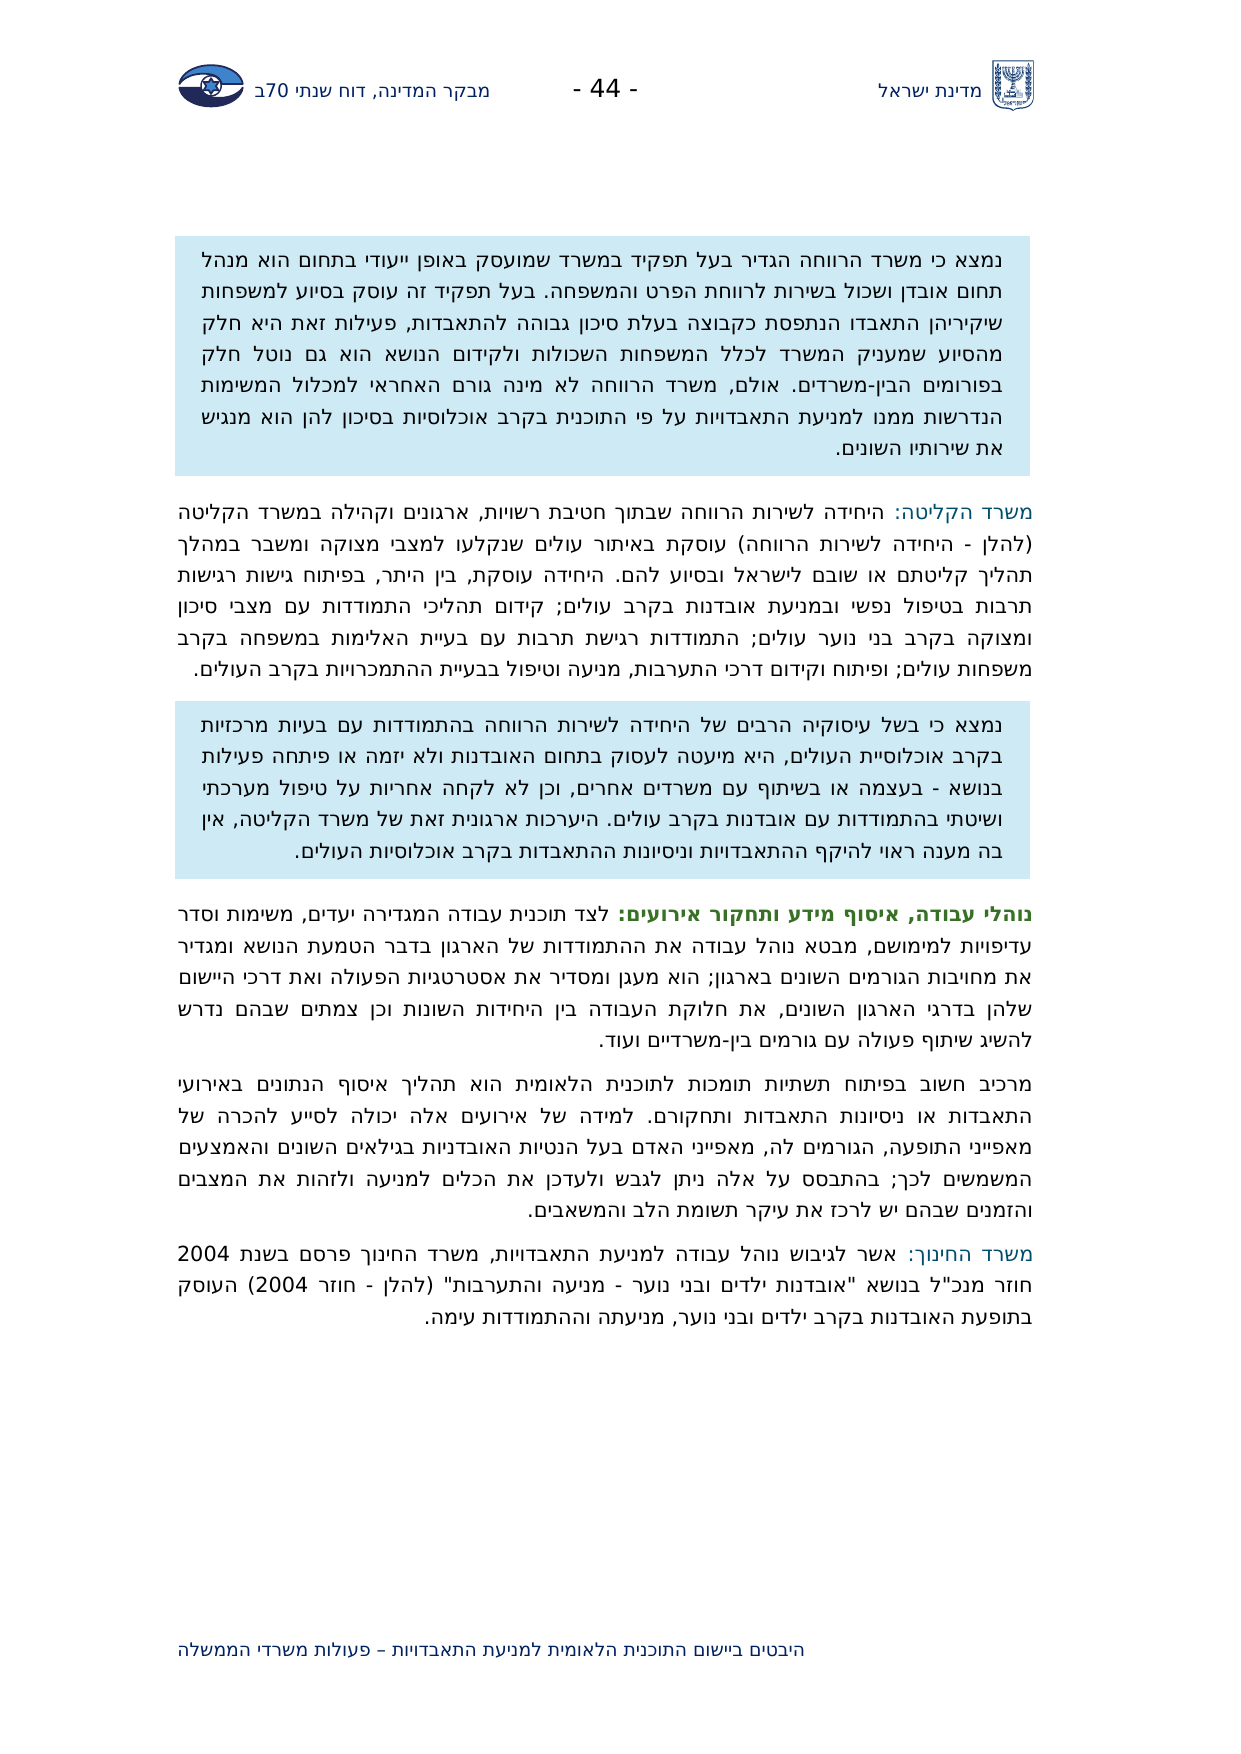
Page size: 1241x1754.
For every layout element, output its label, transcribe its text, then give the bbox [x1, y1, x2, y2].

text משרד הקליטה: היחידה לשירות הרווחה שבתוך חטיבת רשויות, ארגונים וקהילה במשרד הקליטה (להלן - היחידה לשירות הרווחה) עוסקת באיתור עולים שנקלעו למצבי מצוקה ומשבר במהלך תהליך קליטתם או שובם לישראל ובסיוע להם. היחידה עוסקת, בין היתר, בפיתוח גישות רגישות תרבות בטיפול נפשי ובמניעת אובדנות בקרב עולים; קידום תהליכי התמודדות עם מצבי סיכון ומצוקה בקרב בני נוער עולים; התמודדות רגישת תרבות עם בעיית האלימות במשפחה בקרב משפחות עולים; ופיתוח וקידום דרכי התערבות, מניעה וטיפול בבעיית ההתמכרויות בקרב העולים. [177, 500, 1033, 682]
text נמצא כי בשל עיסוקיה הרבים של היחידה לשירות הרווחה בהתמודדות עם בעיות מרכזיות בקרב אוכלוסיית העולים, היא מיעטה לעסוק בתחום האובדנות ולא יזמה או פיתחה פעילות בנושא - בעצמה או בשיתוף עם משרדים אחרים, וכן לא לקחה אחריות על טיפול מערכתי ושיטתי בהתמודדות עם אובדנות בקרב עולים. היערכות ארגונית זאת של משרד הקליטה, אין בה מענה ראוי להיקף ההתאבדויות וניסיונות ההתאבדות בקרב אוכלוסיות העולים. [178, 705, 1027, 876]
text נוהלי עבודה, איסוף מידע ותחקור אירועים: לצד תוכנית עבודה המגדירה יעדים, משימות וסדר עדיפויות למימושם, מבטא נוהל עבודה את ההתמודדות של הארגון בדבר הטמעת הנושא ומגדיר את מחויבות הגורמים השונים בארגון; הוא מעגן ומסדיר את אסטרטגיות הפעולה ואת דרכי היישום שלהן בדרגי הארגון השונים, את חלוקת העבודה בין היחידות השונות וכן צמתים שבהם נדרש להשיג שיתוף פעולה עם גורמים בין-משרדיים ועוד. [177, 902, 1033, 1053]
text משרד החינוך: אשר לגיבוש נוהל עבודה למניעת התאבדויות, משרד החינוך פרסם בשנת 2004 חוזר מנכ"ל בנושא "אובדנות ילדים ובני נוער - מניעה והתערבות" (להלן - חוזר 2004) העוסק בתופעת האובדנות בקרב ילדים ובני נוער, מניעתה וההתמודדות עימה. [177, 1242, 1033, 1329]
text מרכיב חשוב בפיתוח תשתיות תומכות לתוכנית הלאומית הוא תהליך איסוף הנתונים באירועי התאבדות או ניסיונות התאבדות ותחקורם. למידה של אירועים אלה יכולה לסייע להכרה של מאפייני התופעה, הגורמים לה, מאפייני האדם בעל הנטיות האובדניות בגילאים השונים והאמצעים המשמשים לכך; בהתבסס על אלה ניתן לגבש ולעדכן את הכלים למניעה ולזהות את המצבים והזמנים שבהם יש לרכז את עיקר תשומת הלב והמשאבים. [177, 1072, 1033, 1222]
text נמצא כי משרד הרווחה הגדיר בעל תפקיד במשרד שמועסק באופן ייעודי בתחום הוא מנהל תחום אובדן ושכול בשירות לרווחת הפרט והמשפחה. בעל תפקיד זה עוסק בסיוע למשפחות שיקיריהן התאבדו הנתפסת כקבוצה בעלת סיכון גבוהה להתאבדות, פעילות זאת היא חלק מהסיוע שמעניק המשרד לכלל המשפחות השכולות ולקידום הנושא הוא גם נוטל חלק בפורומים הבין-משרדים. אולם, משרד הרווחה לא מינה גורם האחראי למכלול המשימות הנדרשות ממנו למניעת התאבדויות על פי התוכנית בקרב אוכלוסיות בסיכון להן הוא מנגיש את שירותיו השונים. [178, 239, 1027, 473]
